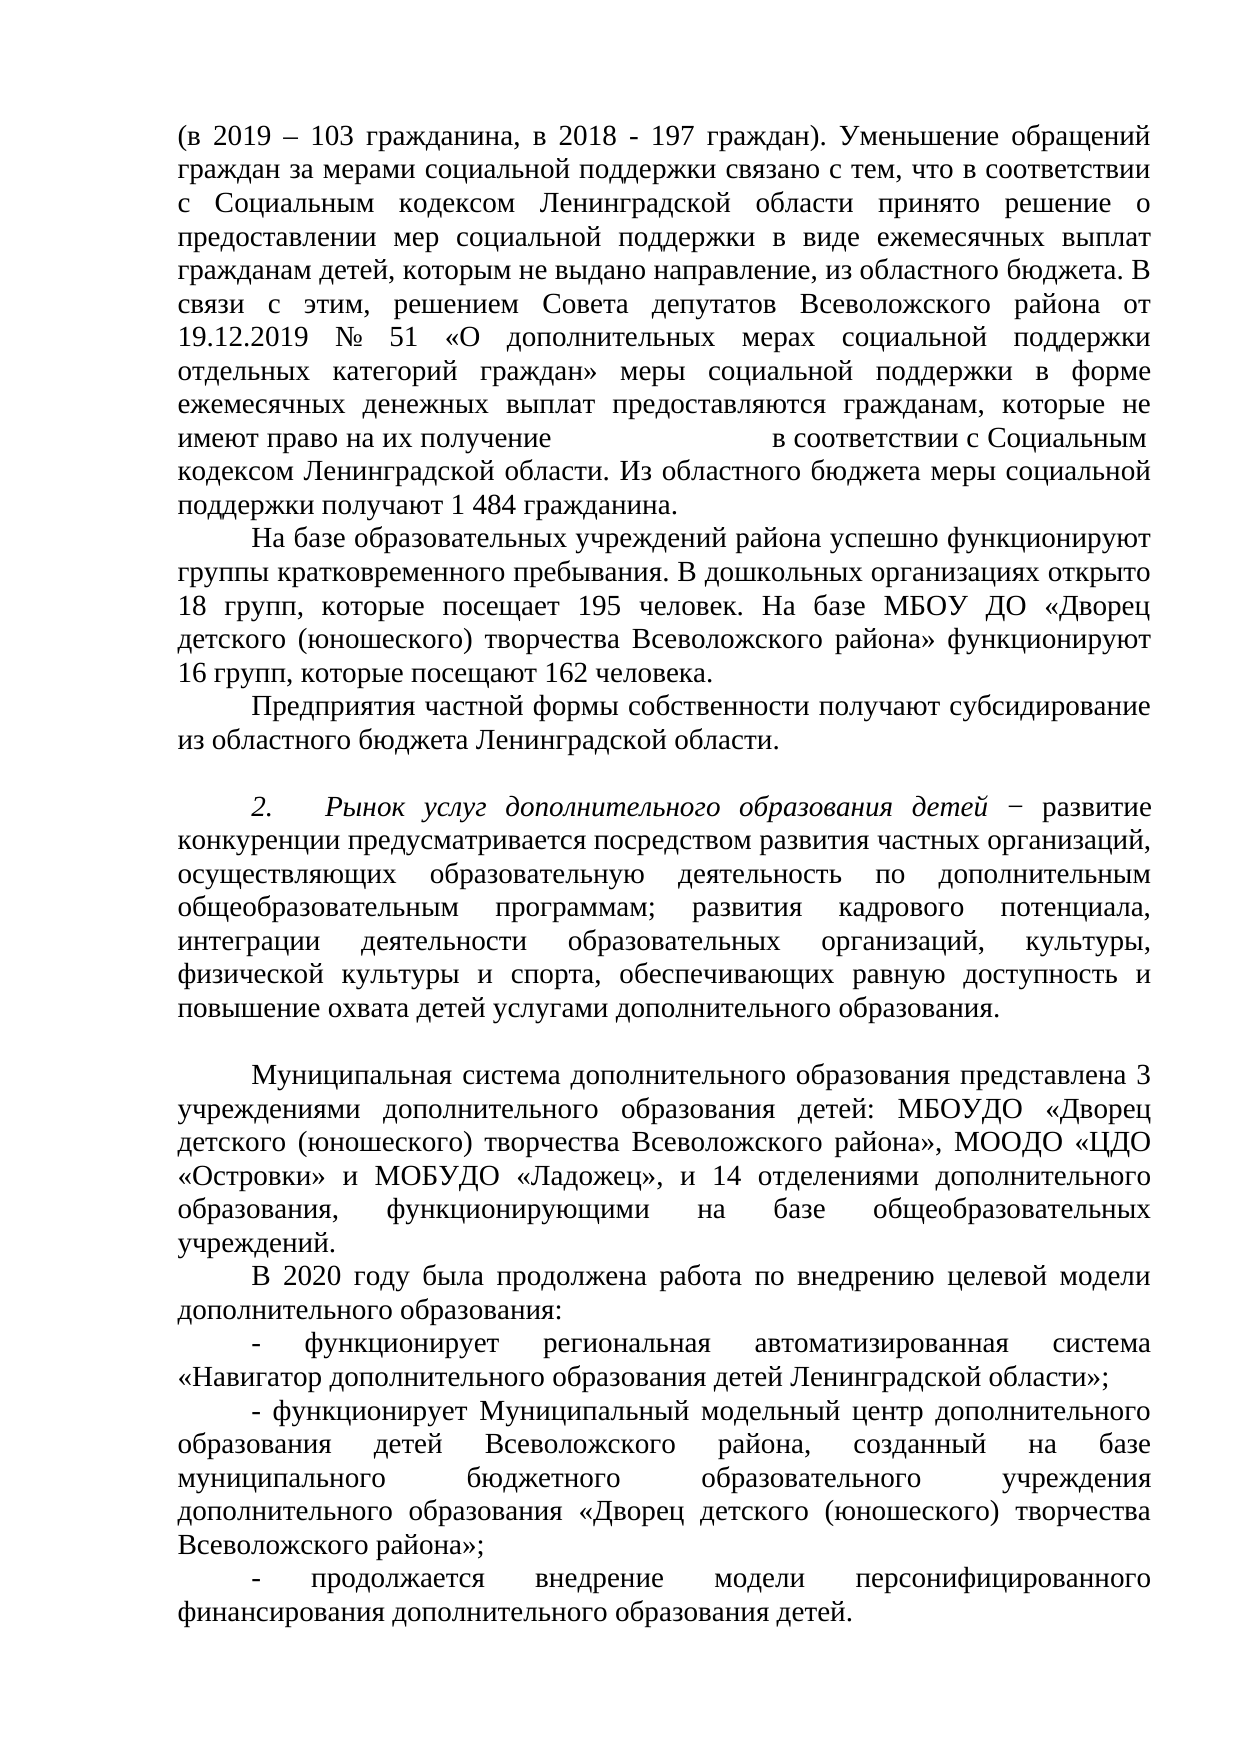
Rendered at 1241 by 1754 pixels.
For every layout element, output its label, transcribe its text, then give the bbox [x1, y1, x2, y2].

text Муниципальная система дополнительного образования представлена 3 учреждениями дополнительного образования детей: МБОУДО «Дворец детского (юношеского) творчества Всеволожского района», МООДО «ЦДО «Островки» и МОБУДО «Ладожец», и 14 отделениями дополнительного образования, функционирующими на базе общеобразовательных учреждений. [177, 1057, 1152, 1258]
text На базе образовательных учреждений района успешно функционируют группы кратковременного пребывания. В дошкольных организациях открыто 18 групп, которые посещает 195 человек. На базе МБОУ ДО «Дворец детского (юношеского) творчества Всеволожского района» функционируют 16 групп, которые посещают 162 человека. [177, 521, 1152, 688]
text - функционирует региональная автоматизированная система «Навигатор дополнительного образования детей Ленинградской области»; [177, 1326, 1152, 1393]
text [177, 118, 1152, 521]
text - продолжается внедрение модели персонифицированного финансирования дополнительного образования детей. [177, 1560, 1152, 1627]
text В 2020 году была продолжена работа по внедрению целевой модели дополнительного образования: [177, 1258, 1152, 1326]
text - функционирует Муниципальный модельный центр дополнительного образования детей Всеволожского района, созданный на базе муниципального бюджетного образовательного учреждения дополнительного образования «Дворец детского (юношеского) творчества Всеволожского района»; [177, 1393, 1152, 1560]
list Рынок услуг дополнительного образования детей − развитие конкуренции предусматривается посредством развития частных организаций, осуществляющих образовательную деятельность по дополнительным общеобразовательным программам; развития кадрового потенциала, интеграции деятельности образовательных организаций, культуры, физической культуры и спорта, обеспечивающих равную доступность и повышение охвата детей услугами дополнительного образования. [177, 789, 1152, 1024]
text Предприятия частной формы собственности получают субсидирование из областного бюджета Ленинградской области. [177, 688, 1152, 755]
